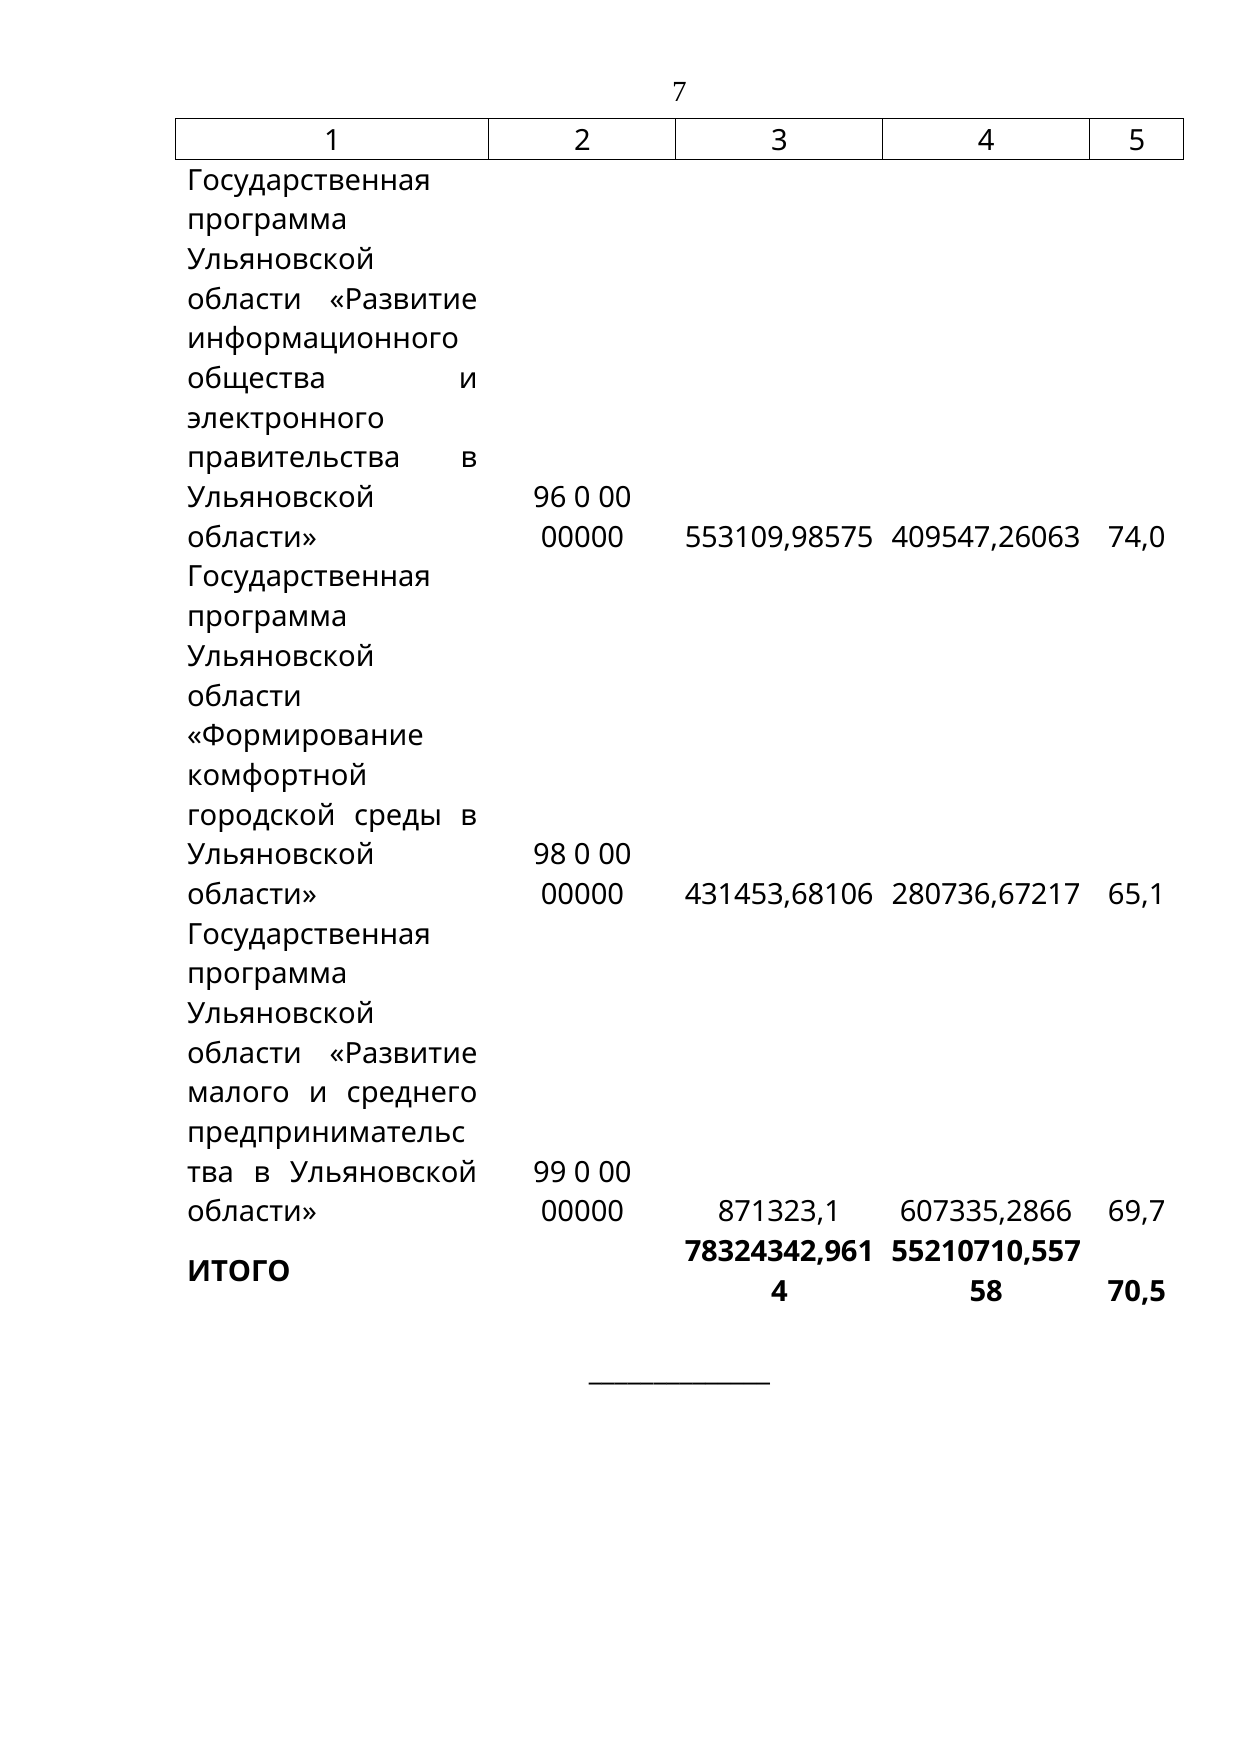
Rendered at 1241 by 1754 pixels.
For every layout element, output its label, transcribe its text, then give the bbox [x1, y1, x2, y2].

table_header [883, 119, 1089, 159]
text ______________ [177, 1349, 1181, 1389]
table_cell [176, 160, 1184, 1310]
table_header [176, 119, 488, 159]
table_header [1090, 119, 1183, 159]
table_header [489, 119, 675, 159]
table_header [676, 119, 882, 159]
